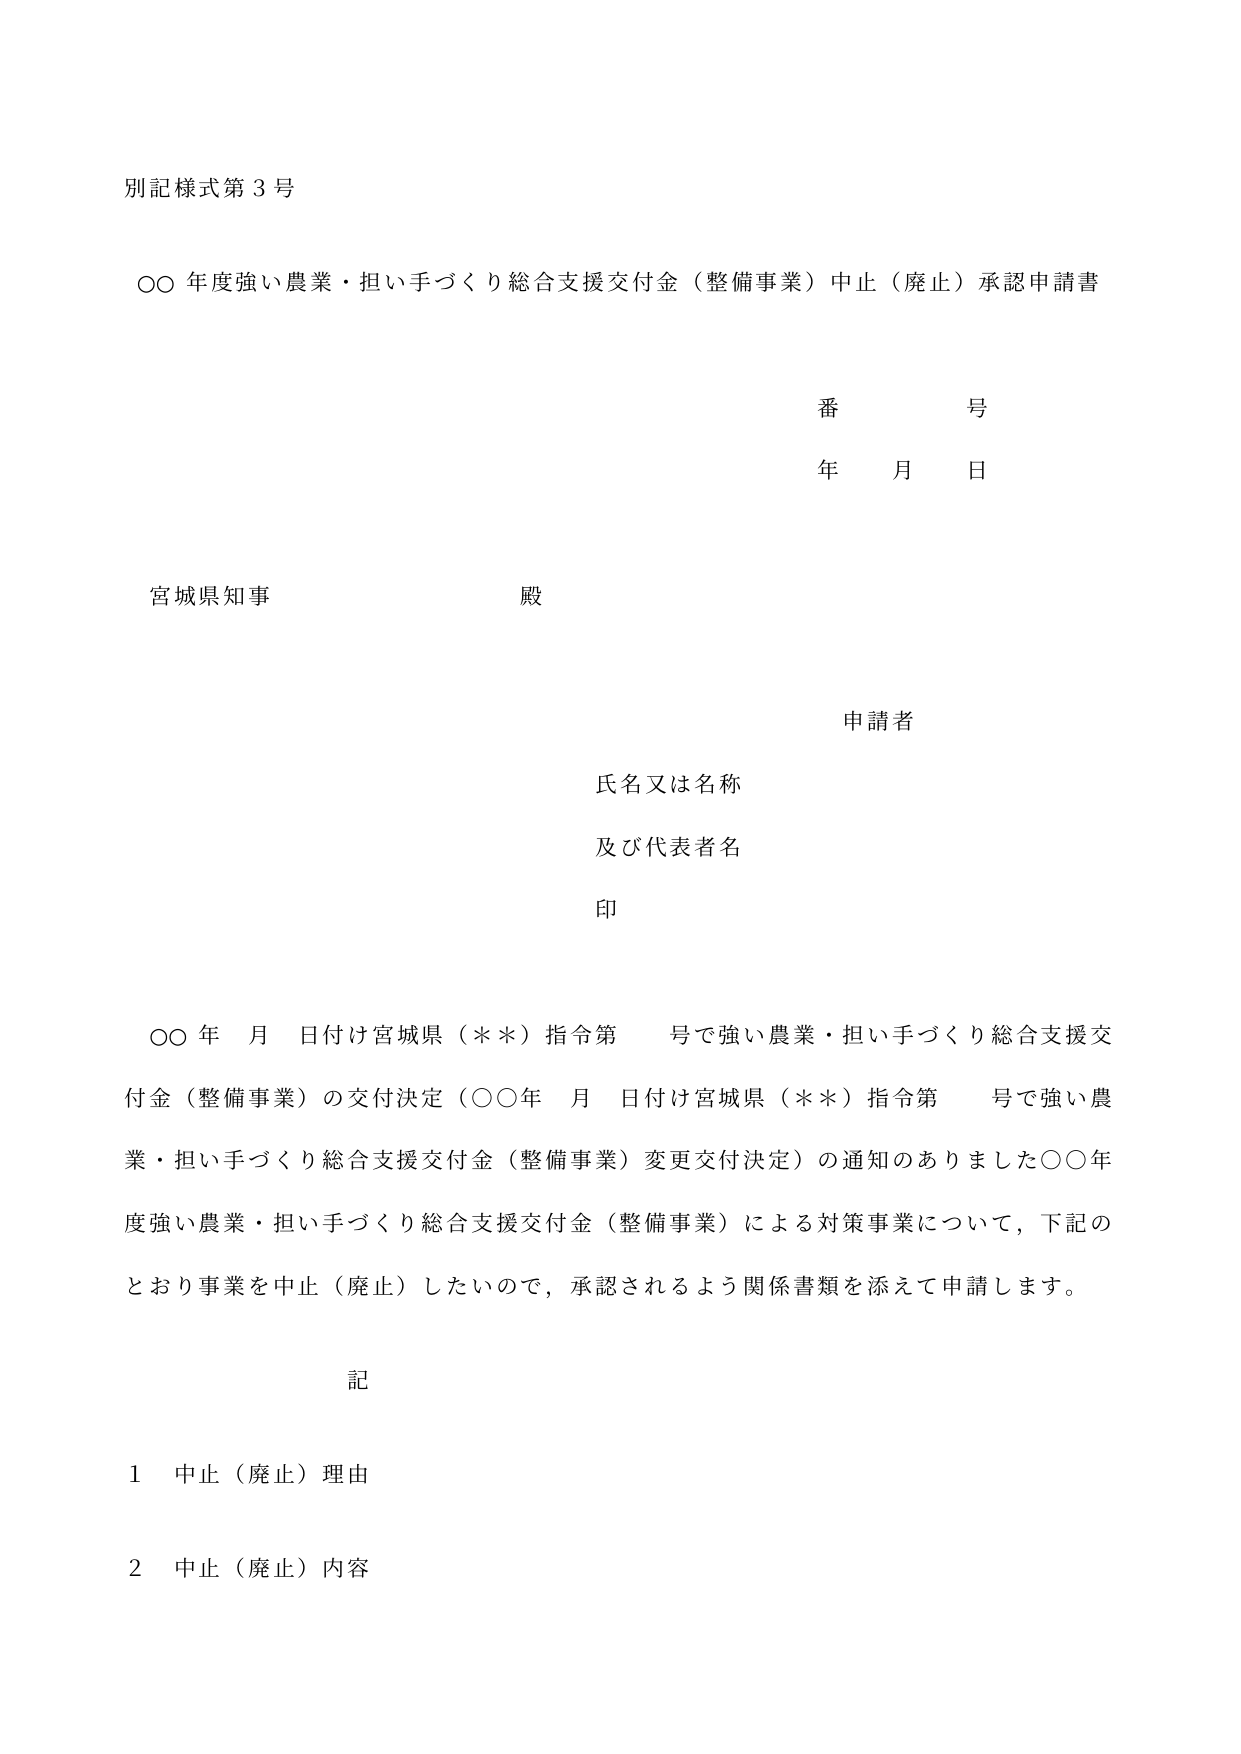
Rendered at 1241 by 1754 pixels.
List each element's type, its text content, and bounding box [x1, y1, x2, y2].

text 氏名又は名称 [572, 752, 1116, 814]
text 年 月 日 [124, 438, 1116, 501]
text 申請者 [124, 689, 1116, 752]
text 記 [124, 1347, 1116, 1410]
text ○○年 月 日付け宮城県（＊＊）指令第 号で強い農業・担い手づくり総合支援交付金（整備事業）の交付決定（○○年 月 日付け宮城県（＊＊）指令第 号で強い農業・担い手づくり総合支援交付金（整備事業）変更交付決定）の通知のありました○○年度強い農業・担い手づくり総合支援交付金（整備事業）による対策事業について，下記のとおり事業を中止（廃止）したいので，承認されるよう関係書類を添えて申請します。 [124, 1002, 1116, 1316]
text １ 中止（廃止）理由 [124, 1441, 1116, 1504]
text 宮城県知事 殿 [124, 563, 1116, 626]
text 別記様式第３号 [124, 156, 1116, 218]
text ２ 中止（廃止）内容 [124, 1535, 1116, 1598]
text 番 号 [124, 375, 1116, 438]
text 及び代表者名 印 [572, 814, 1116, 940]
text ○○年度強い農業・担い手づくり総合支援交付金（整備事業）中止（廃止）承認申請書 [124, 250, 1116, 313]
